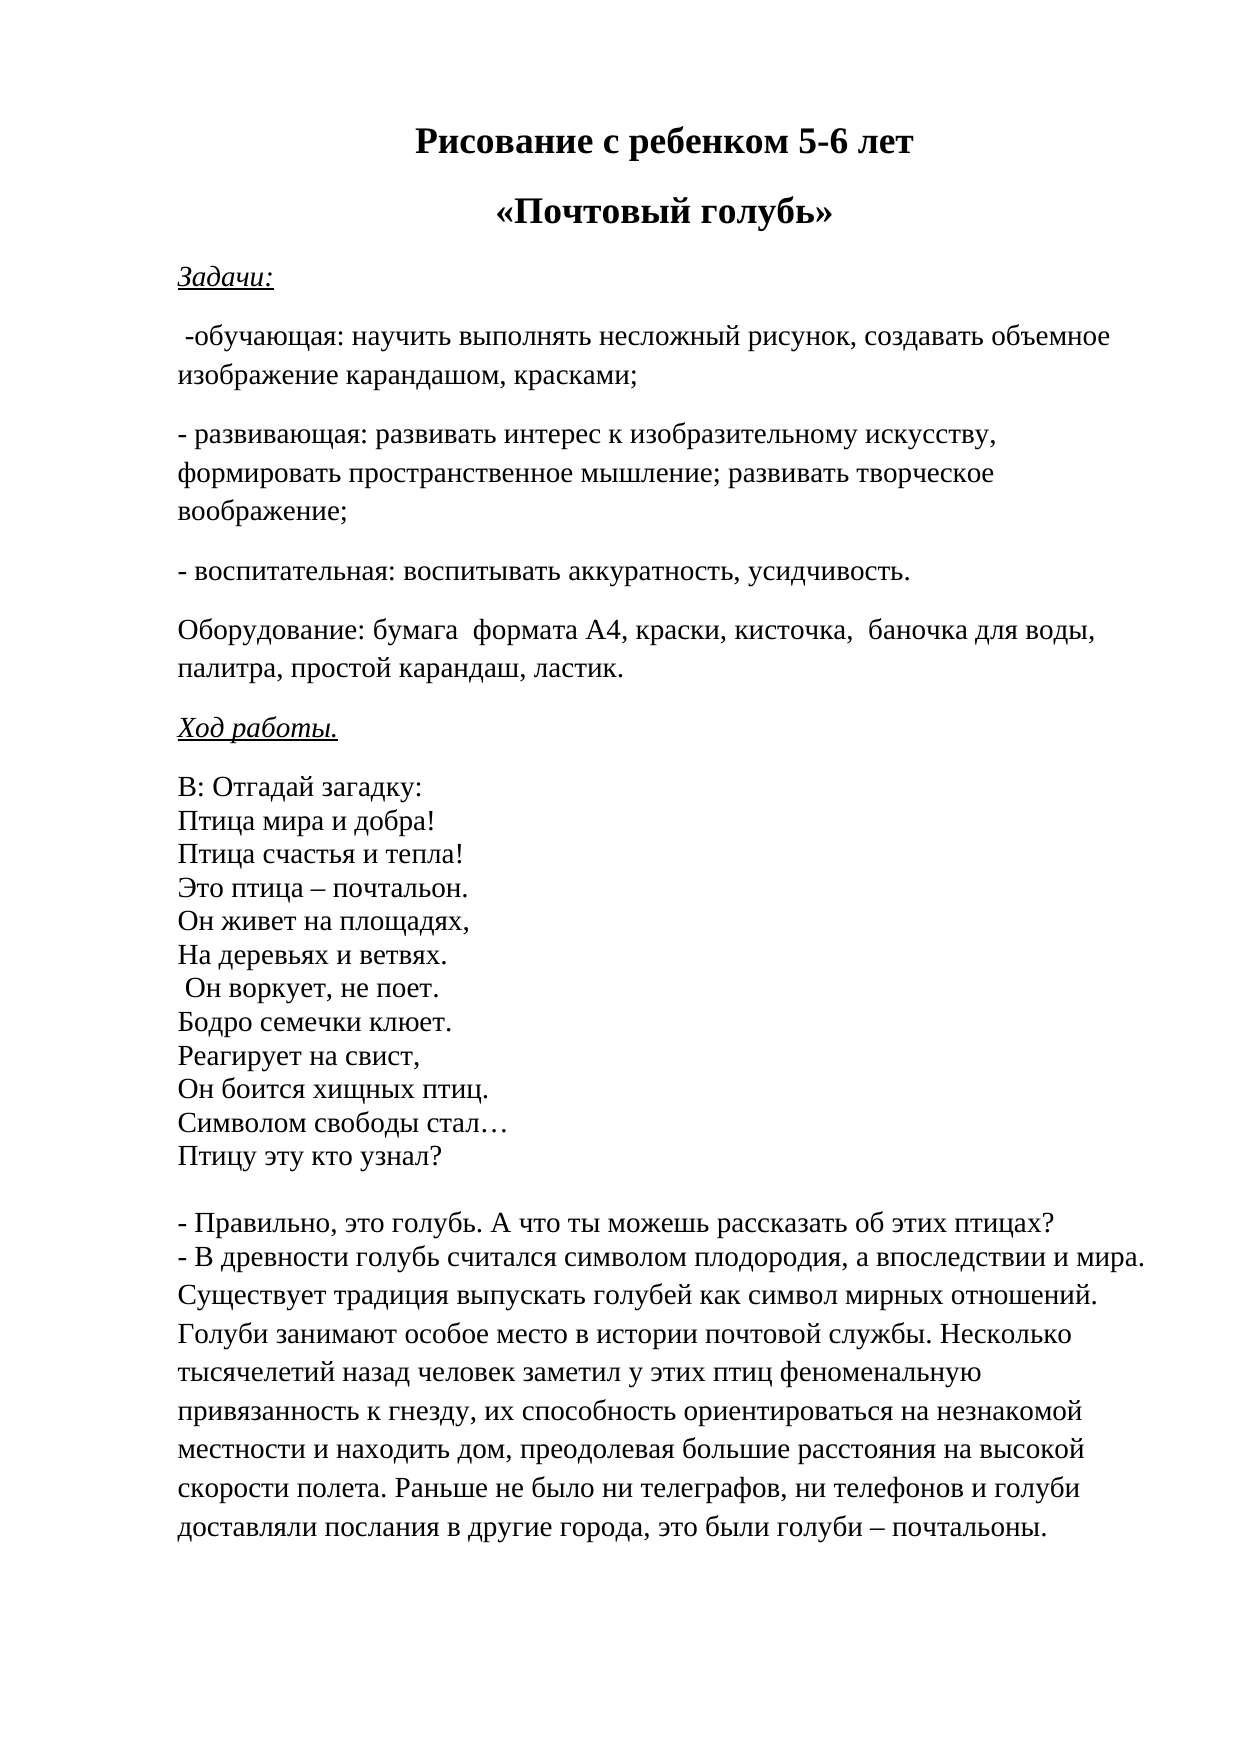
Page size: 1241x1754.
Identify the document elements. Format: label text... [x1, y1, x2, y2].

text - воспитательная: воспитывать аккуратность, усидчивость. [177, 553, 1152, 586]
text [177, 1239, 1152, 1542]
text Он боится хищных птиц. [177, 1071, 1152, 1105]
text Задачи: [177, 259, 1152, 292]
text - развивающая: развивать интерес к изобразительному искусству, формировать пространственное мышление; развивать творческое воображение; [177, 416, 1152, 527]
text Птицу эту кто узнал? [177, 1138, 1152, 1172]
text Он живет на площадях, [177, 903, 1152, 937]
text Оборудование: бумага формата А4, краски, кисточка, баночка для воды, палитра, простой карандаш, ластик. [177, 612, 1152, 684]
text Это птица – почтальон. [177, 870, 1152, 903]
text Бодро семечки клюет. [177, 1004, 1152, 1038]
text Рисование с ребенком 5-6 лет [177, 118, 1152, 161]
text Он воркует, не поет. [177, 971, 1152, 1004]
text -обучающая: научить выполнять несложный рисунок, создавать объемное изображение карандашом, красками; [177, 318, 1152, 390]
text Символом свободы стал… [177, 1105, 1152, 1138]
text В: Отгадай загадку: [177, 769, 1152, 803]
text Реагирует на свист, [177, 1038, 1152, 1071]
text На деревьях и ветвях. [177, 937, 1152, 971]
text Птица счастья и тепла! [177, 836, 1152, 870]
text «Почтовый голубь» [177, 188, 1152, 232]
text Птица мира и добра! [177, 803, 1152, 836]
text Ход работы. [177, 710, 1152, 743]
text - Правильно, это голубь. А что ты можешь рассказать об этих птицах? [177, 1205, 1152, 1239]
